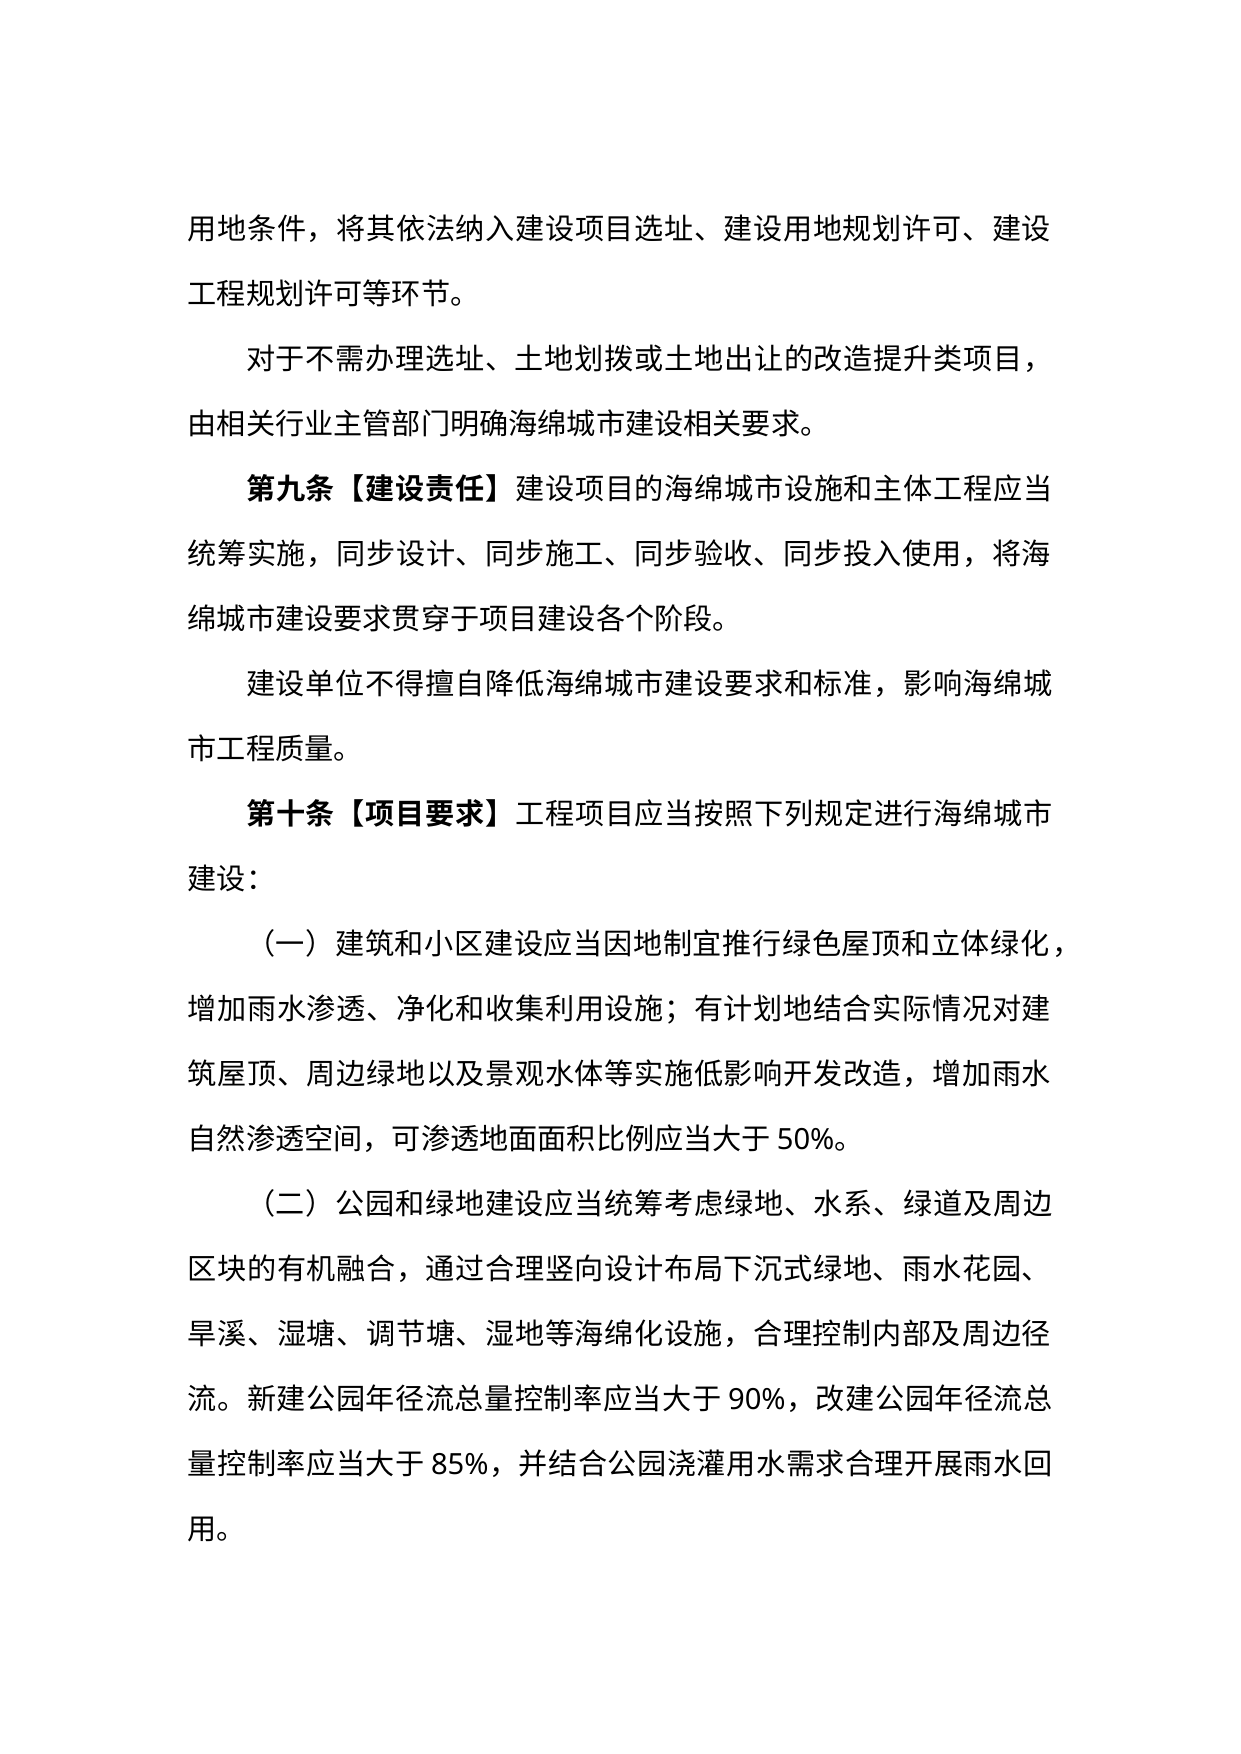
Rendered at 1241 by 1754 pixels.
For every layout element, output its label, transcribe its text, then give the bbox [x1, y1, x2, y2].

text （一）建筑和小区建设应当因地制宜推行绿色屋顶和立体绿化，增加雨水渗透、净化和收集利用设施；有计划地结合实际情况对建筑屋顶、周边绿地以及景观水体等实施低影响开发改造，增加雨水自然渗透空间，可渗透地面面积比例应当大于50%。 [187, 909, 1053, 1169]
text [187, 194, 1053, 324]
text 第十条【项目要求】工程项目应当按照下列规定进行海绵城市建设： [187, 779, 1053, 909]
text 对于不需办理选址、土地划拨或土地出让的改造提升类项目，由相关行业主管部门明确海绵城市建设相关要求。 [187, 324, 1053, 454]
text 第九条【建设责任】建设项目的海绵城市设施和主体工程应当统筹实施，同步设计、同步施工、同步验收、同步投入使用，将海绵城市建设要求贯穿于项目建设各个阶段。 [187, 454, 1053, 649]
text 建设单位不得擅自降低海绵城市建设要求和标准，影响海绵城市工程质量。 [187, 649, 1053, 779]
text （二）公园和绿地建设应当统筹考虑绿地、水系、绿道及周边区块的有机融合，通过合理竖向设计布局下沉式绿地、雨水花园、旱溪、湿塘、调节塘、湿地等海绵化设施，合理控制内部及周边径流。新建公园年径流总量控制率应当大于90%，改建公园年径流总量控制率应当大于85%，并结合公园浇灌用水需求合理开展雨水回用。 [187, 1169, 1053, 1559]
